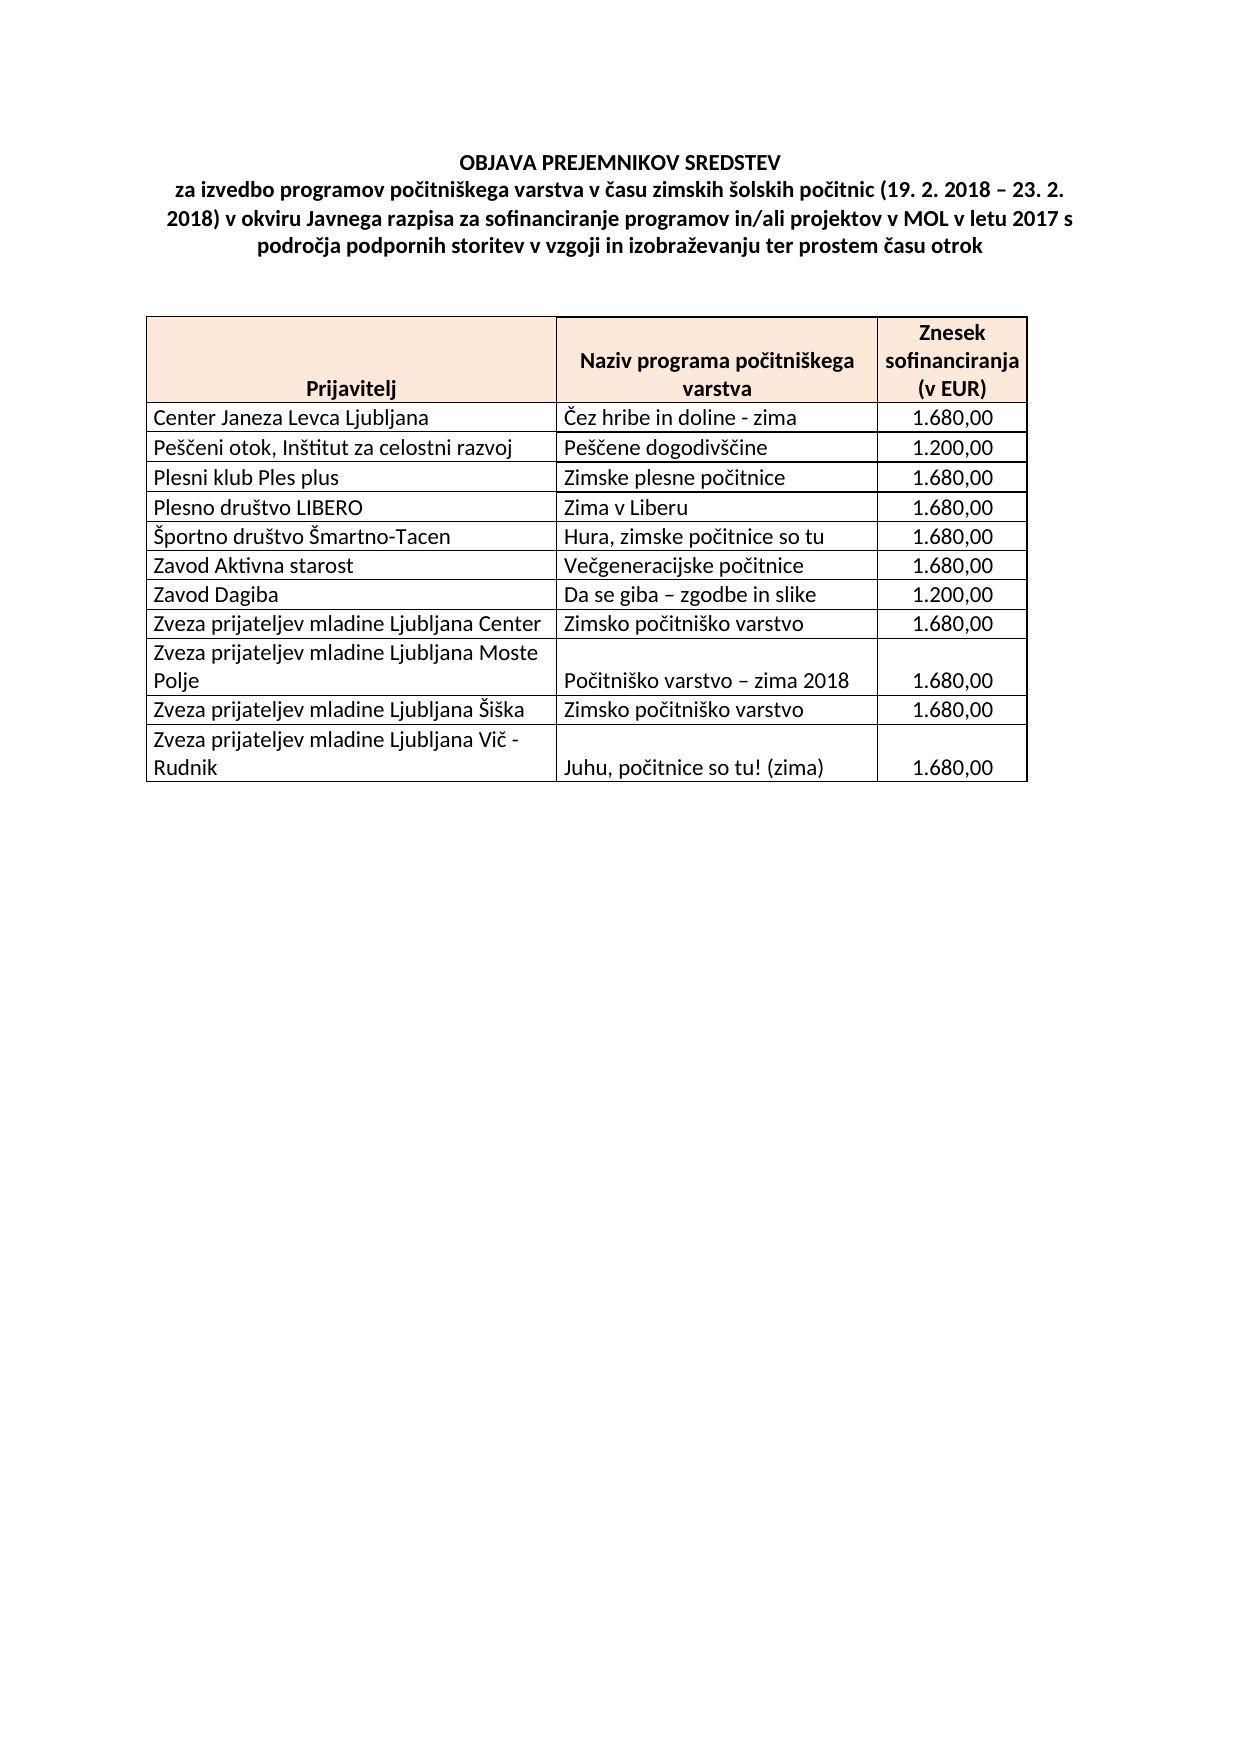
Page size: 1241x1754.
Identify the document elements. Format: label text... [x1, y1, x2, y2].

table_cell Zavod Dagiba [147, 580, 556, 608]
table_cell Zveza prijateljev mladine Ljubljana Moste Polje [147, 639, 556, 694]
table_header Znesek sofinanciranja (v EUR) [878, 318, 1026, 402]
table_cell 1.680,00 [878, 522, 1026, 550]
table_cell 1.680,00 [878, 493, 1026, 521]
table_cell Čez hribe in doline - zima [557, 403, 877, 431]
table_cell Hura, zimske počitnice so tu [557, 522, 877, 550]
table_cell Zveza prijateljev mladine Ljubljana Šiška [147, 696, 556, 724]
table_cell 1.680,00 [878, 639, 1026, 694]
table_cell 1.200,00 [878, 433, 1026, 461]
text OBJAVA PREJEMNIKOV SREDSTEV [148, 148, 1093, 176]
text za izvedbo programov počitniškega varstva v času zimskih šolskih počitnic (19. 2. 2018 – 23. 2. 2018) v okviru Javnega razpisa za sofinanciranje programov in/ali projektov v MOL v letu 2017 s področja podpornih storitev v vzgoji in izobraževanju ter prostem času otrok [148, 176, 1093, 260]
table_cell Zimsko počitniško varstvo [557, 610, 877, 637]
table_cell 1.680,00 [878, 463, 1026, 491]
table_cell Zima v Liberu [557, 493, 877, 521]
table_cell Zveza prijateljev mladine Ljubljana Vič - Rudnik [147, 725, 556, 781]
table_cell Plesni klub Ples plus [147, 462, 556, 491]
table_cell Večgeneracijske počitnice [557, 551, 877, 579]
table_cell 1.200,00 [878, 580, 1026, 608]
table_header Prijavitelj [147, 317, 556, 402]
table_cell 1.680,00 [878, 403, 1026, 431]
table_cell Zimsko počitniško varstvo [557, 696, 877, 724]
table_cell Zavod Aktivna starost [147, 551, 556, 579]
table_header Naziv programa počitniškega varstva [557, 318, 877, 402]
table_cell Da se giba – zgodbe in slike [557, 580, 877, 608]
table_cell 1.680,00 [878, 551, 1026, 579]
table_cell Peščene dogodivščine [557, 433, 877, 461]
table_cell Juhu, počitnice so tu! (zima) [557, 725, 877, 781]
table_cell Športno društvo Šmartno-Tacen [147, 522, 556, 550]
table_cell Zveza prijateljev mladine Ljubljana Center [147, 610, 556, 637]
table_cell Center Janeza Levca Ljubljana [147, 403, 556, 431]
table_cell Počitniško varstvo – zima 2018 [557, 639, 877, 694]
table_cell Plesno društvo LIBERO [147, 492, 556, 521]
table_cell 1.680,00 [878, 725, 1026, 781]
table_cell Peščeni otok, Inštitut za celostni razvoj [147, 432, 556, 461]
table_cell 1.680,00 [878, 696, 1026, 724]
table_cell 1.680,00 [878, 610, 1026, 637]
table_cell Zimske plesne počitnice [557, 463, 877, 491]
